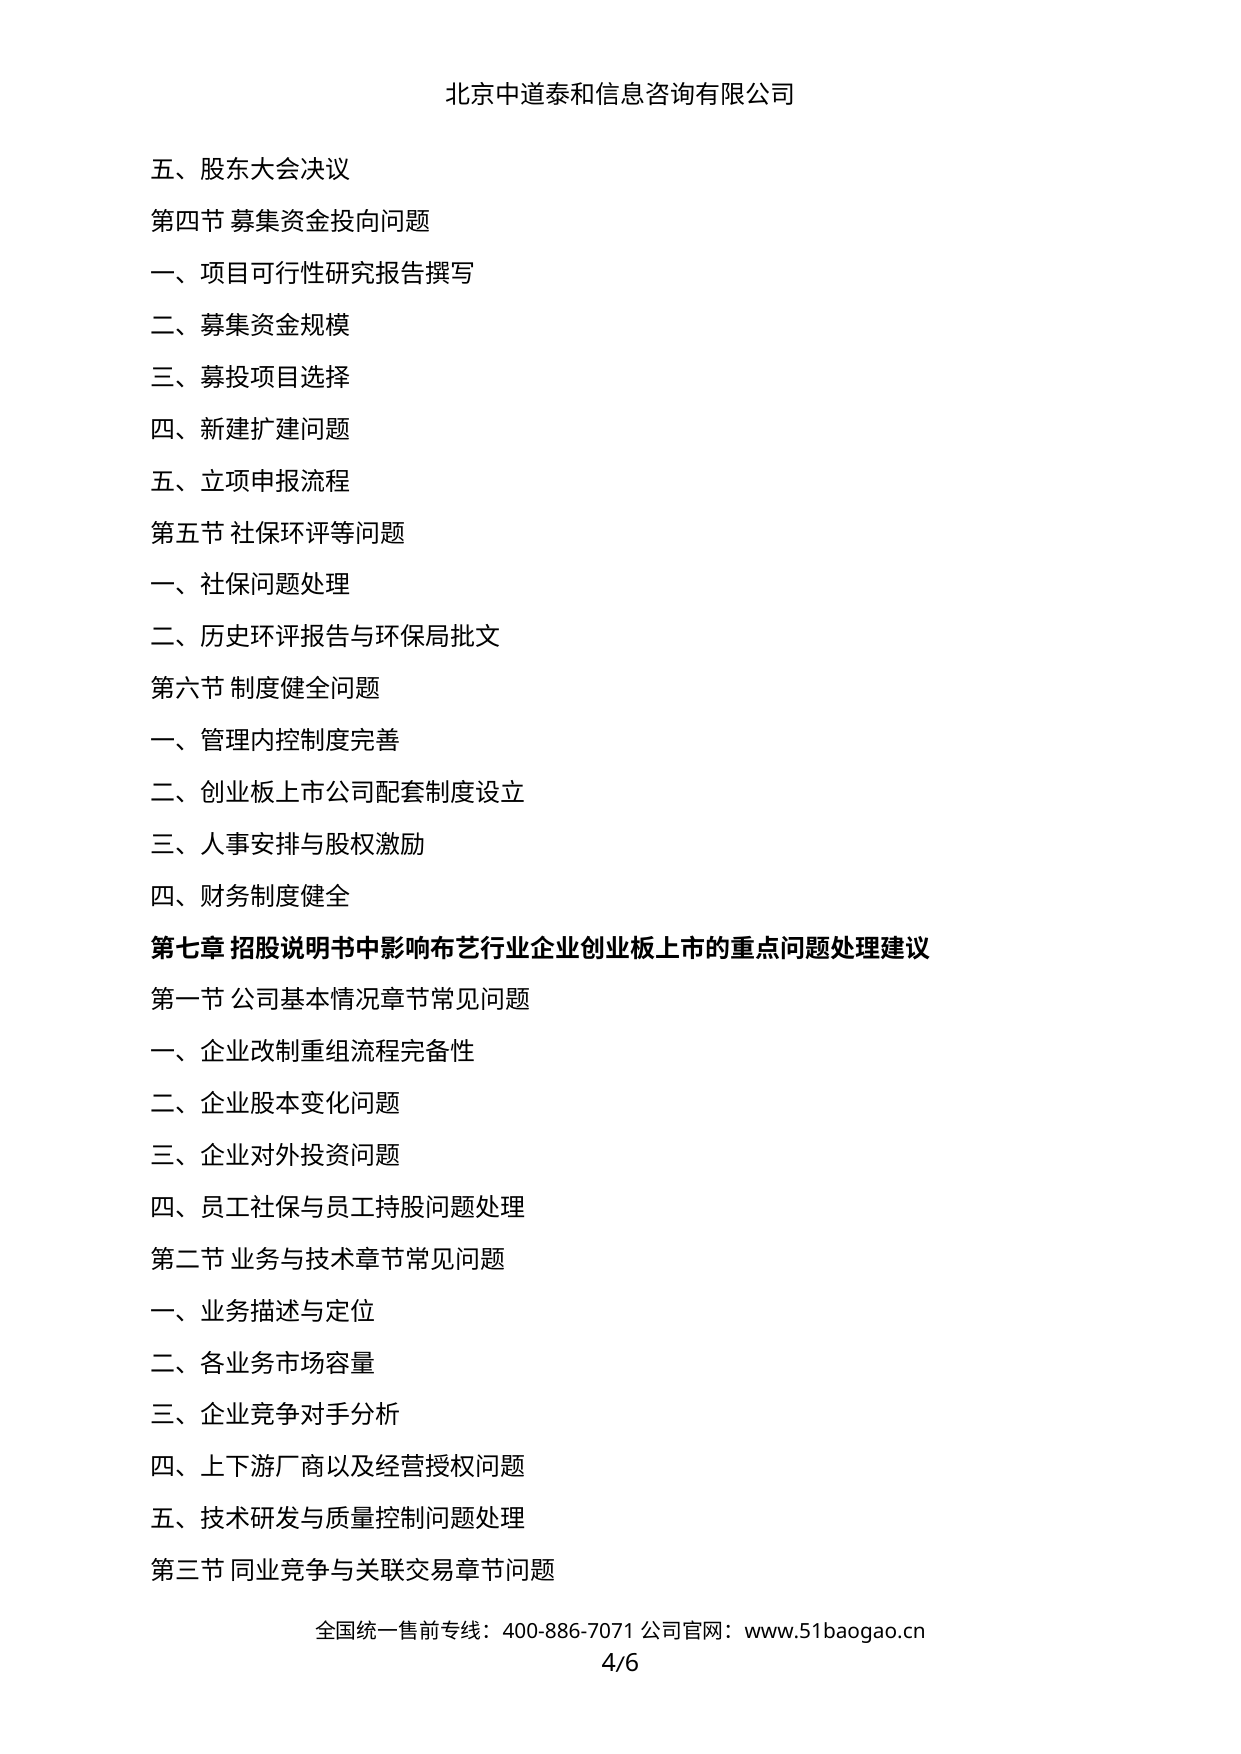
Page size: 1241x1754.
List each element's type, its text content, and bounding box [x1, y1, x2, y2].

text 一、项目可行性研究报告撰写 [150, 254, 1090, 290]
text 第一节 公司基本情况章节常见问题 [150, 980, 1090, 1016]
text 四、新建扩建问题 [150, 409, 1090, 446]
text 一、企业改制重组流程完备性 [150, 1032, 1090, 1068]
text 二、企业股本变化问题 [150, 1084, 1090, 1120]
text 一、管理内控制度完善 [150, 721, 1090, 757]
text 第二节 业务与技术章节常见问题 [150, 1239, 1090, 1276]
text 一、社保问题处理 [150, 565, 1090, 601]
text 二、历史环评报告与环保局批文 [150, 617, 1090, 653]
text 第七章 招股说明书中影响布艺行业企业创业板上市的重点问题处理建议 [150, 928, 1090, 964]
text 第四节 募集资金投向问题 [150, 202, 1090, 238]
text 五、技术研发与质量控制问题处理 [150, 1499, 1090, 1535]
text 三、募投项目选择 [150, 357, 1090, 394]
text 二、募集资金规模 [150, 306, 1090, 342]
text 四、财务制度健全 [150, 876, 1090, 912]
text 第六节 制度健全问题 [150, 669, 1090, 705]
text 三、人事安排与股权激励 [150, 824, 1090, 861]
text 三、企业对外投资问题 [150, 1136, 1090, 1172]
text 二、创业板上市公司配套制度设立 [150, 772, 1090, 809]
text 第三节 同业竞争与关联交易章节问题 [150, 1551, 1090, 1587]
text 一、业务描述与定位 [150, 1291, 1090, 1327]
text 第五节 社保环评等问题 [150, 513, 1090, 549]
text 四、上下游厂商以及经营授权问题 [150, 1447, 1090, 1483]
text 三、企业竞争对手分析 [150, 1395, 1090, 1431]
text 五、立项申报流程 [150, 461, 1090, 497]
text 二、各业务市场容量 [150, 1343, 1090, 1379]
text 五、股东大会决议 [150, 150, 1090, 186]
text 四、员工社保与员工持股问题处理 [150, 1187, 1090, 1224]
